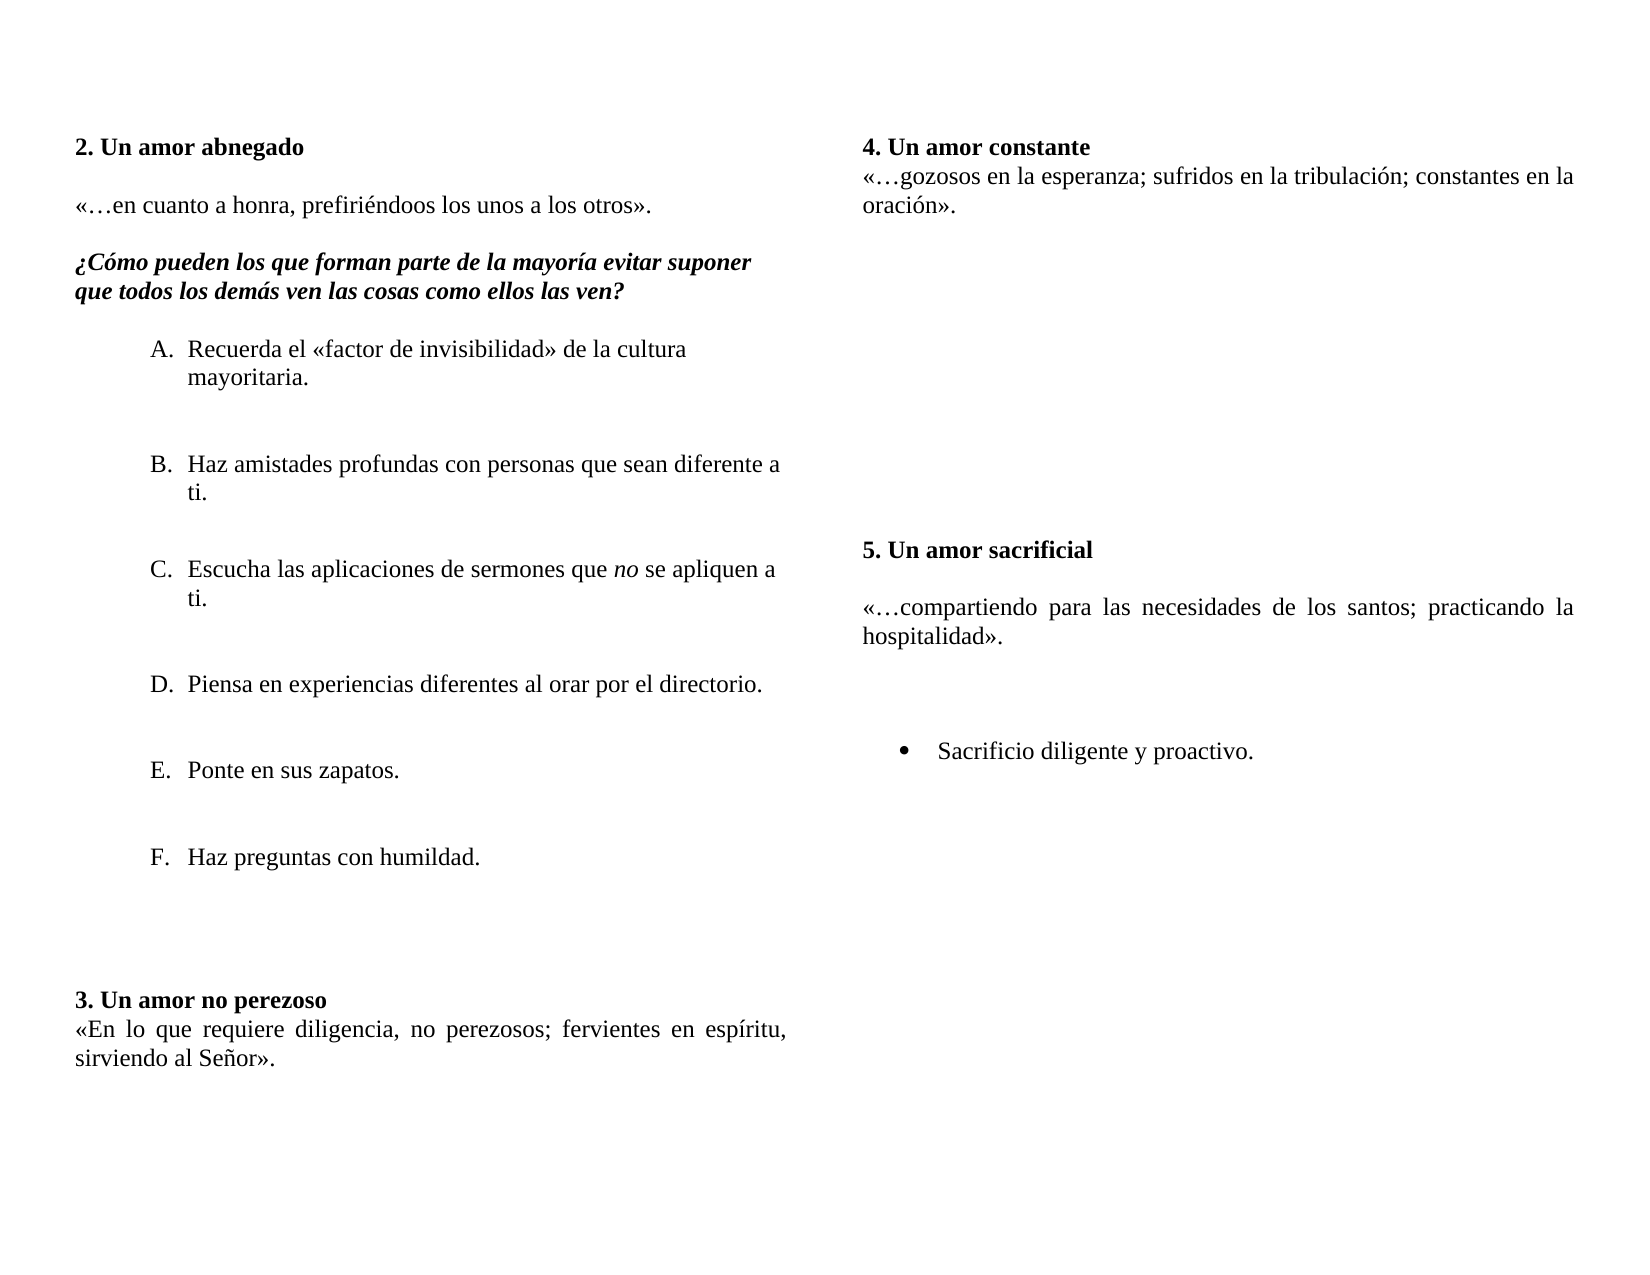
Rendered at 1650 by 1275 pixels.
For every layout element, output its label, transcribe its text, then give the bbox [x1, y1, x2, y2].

text «…gozosos en la esperanza; sufridos en la tribulación; constantes en la oración». [862, 161, 1575, 219]
list Recuerda el «factor de invisibilidad» de la cultura mayoritaria. [150, 334, 787, 391]
text 2. Un amor abnegado [75, 132, 787, 161]
text «…compartiendo para las necesidades de los santos; practicando la hospitalidad». [862, 592, 1575, 650]
text «En lo que requiere diligencia, no perezosos; fervientes en espíritu, sirviendo al Señor». [75, 1014, 787, 1072]
text ¿Cómo pueden los que forman parte de la mayoría evitar suponer que todos los demás ven las cosas como ellos las ven? [75, 247, 787, 305]
text 5. Un amor sacrificial [862, 535, 1575, 564]
list Escucha las aplicaciones de sermones que no se apliquen a ti. [150, 554, 787, 612]
list Piensa en experiencias diferentes al orar por el directorio. [150, 669, 787, 698]
text 4. Un amor constante [862, 132, 1575, 161]
list Sacrificio diligente y proactivo. [900, 736, 1575, 765]
text «…en cuanto a honra, prefiriéndoos los unos a los otros». [75, 190, 787, 219]
list Haz amistades profundas con personas que sean diferente a ti. [150, 449, 787, 506]
list Haz preguntas con humildad. [150, 842, 787, 871]
text 3. Un amor no perezoso [75, 986, 787, 1014]
list Ponte en sus zapatos. [150, 756, 787, 784]
